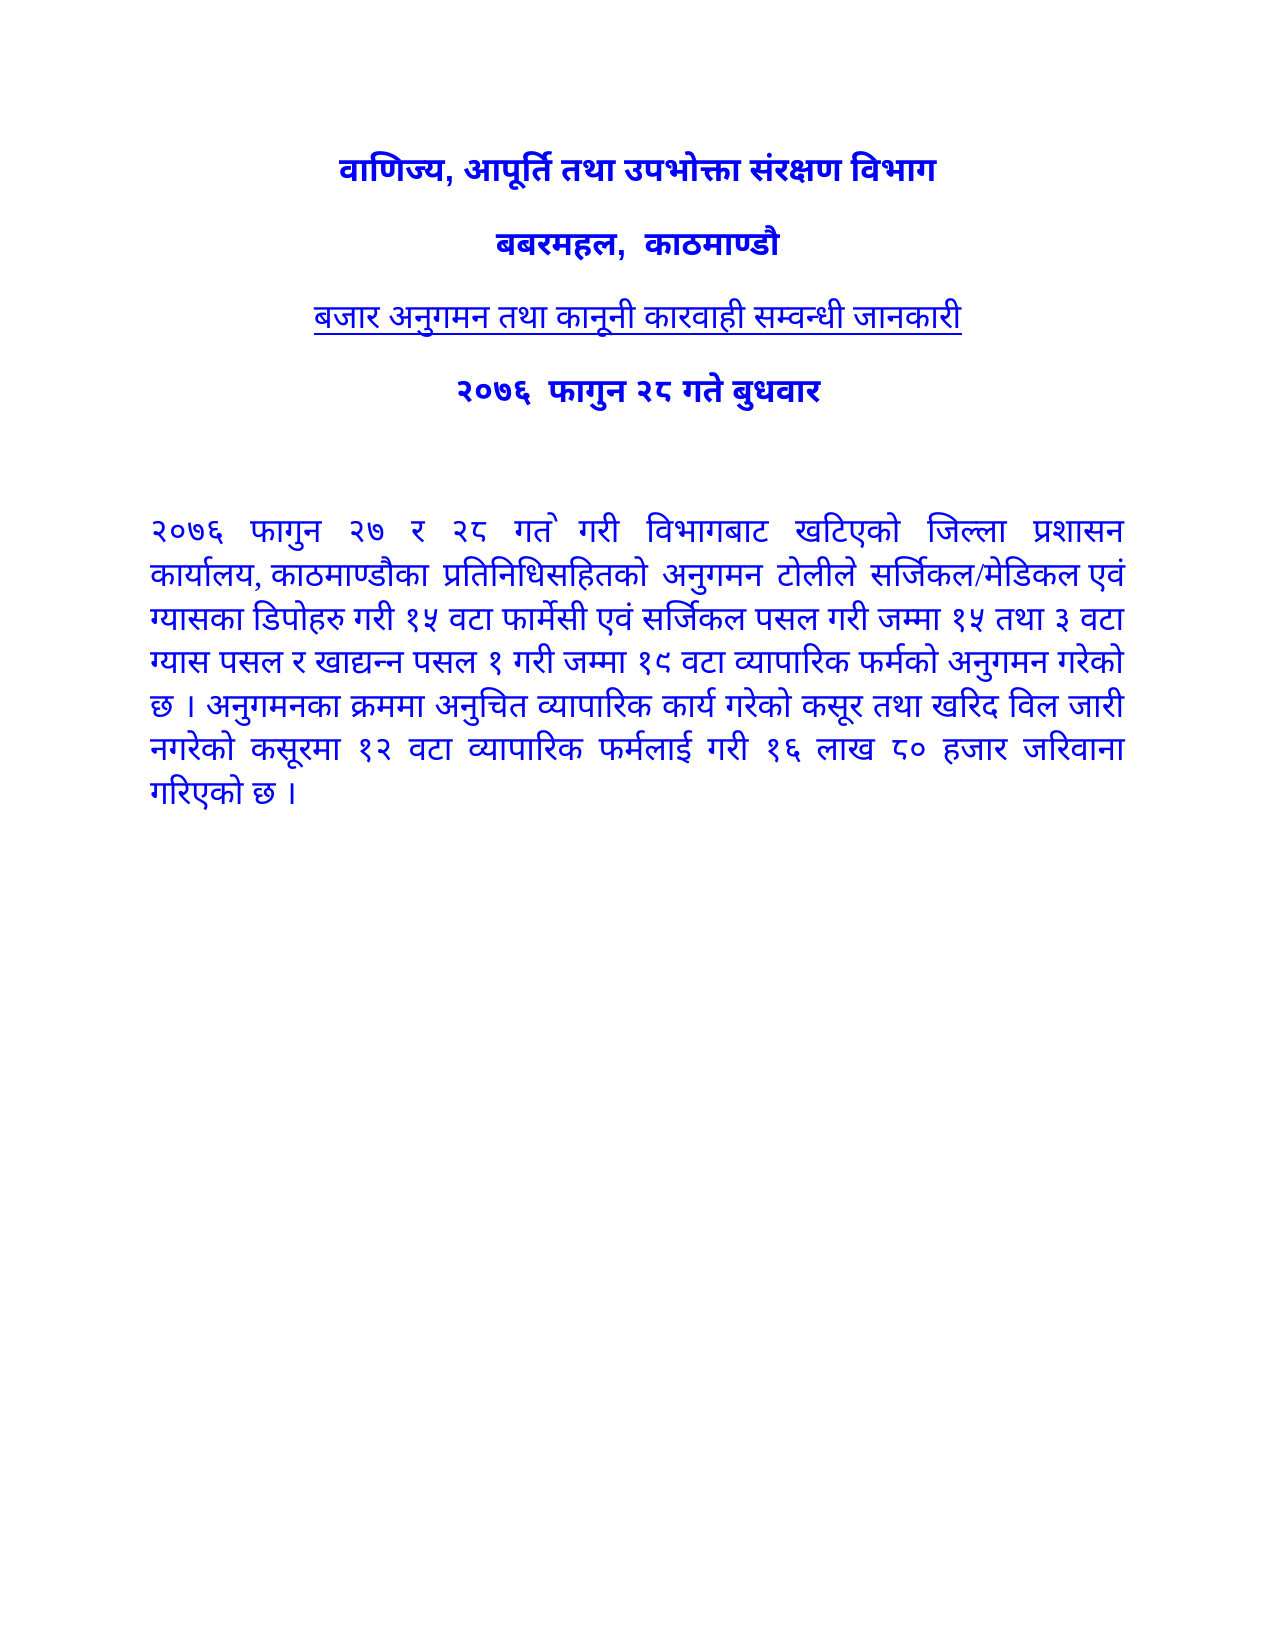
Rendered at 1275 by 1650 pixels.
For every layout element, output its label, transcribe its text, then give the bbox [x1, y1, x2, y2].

text २०७६ फागुन २७ र २८ गते गरी विभागबाट खटिएको जिल्ला प्रशासन कार्यालय, काठमाण्डौका प्रतिनिधिसहितको अनुगमन टोलीले सर्जिकल/मेडिकल एवं ग्यासका डिपोहरु गरी १५ वटा फार्मेसी एवं सर्जिकल पसल गरी जम्मा १५ तथा ३ वटा ग्यास पसल र खाद्यन्न पसल १ गरी जम्मा १९ वटा व्यापारिक फर्मको अनुगमन गरेको छ । अनुगमनका क्रममा अनुचित व्यापारिक कार्य गरेको कसूर तथा खरिद विल जारी नगरेको कसूरमा १२ वटा व्यापारिक फर्मलाई गरी १६ लाख ८० हजार जरिवाना गरिएको छ । [150, 512, 1125, 818]
text २०७६ फागुन २८ गते बुधवार [150, 371, 1125, 416]
text वाणिज्य, आपूर्ति तथा उपभोक्ता संरक्षण विभाग [150, 150, 1125, 195]
text बजार अनुगमन तथा कानूनी कारवाही सम्वन्धी जानकारी [150, 298, 1125, 342]
text बबरमहल, काठमाण्डौ [150, 224, 1125, 269]
